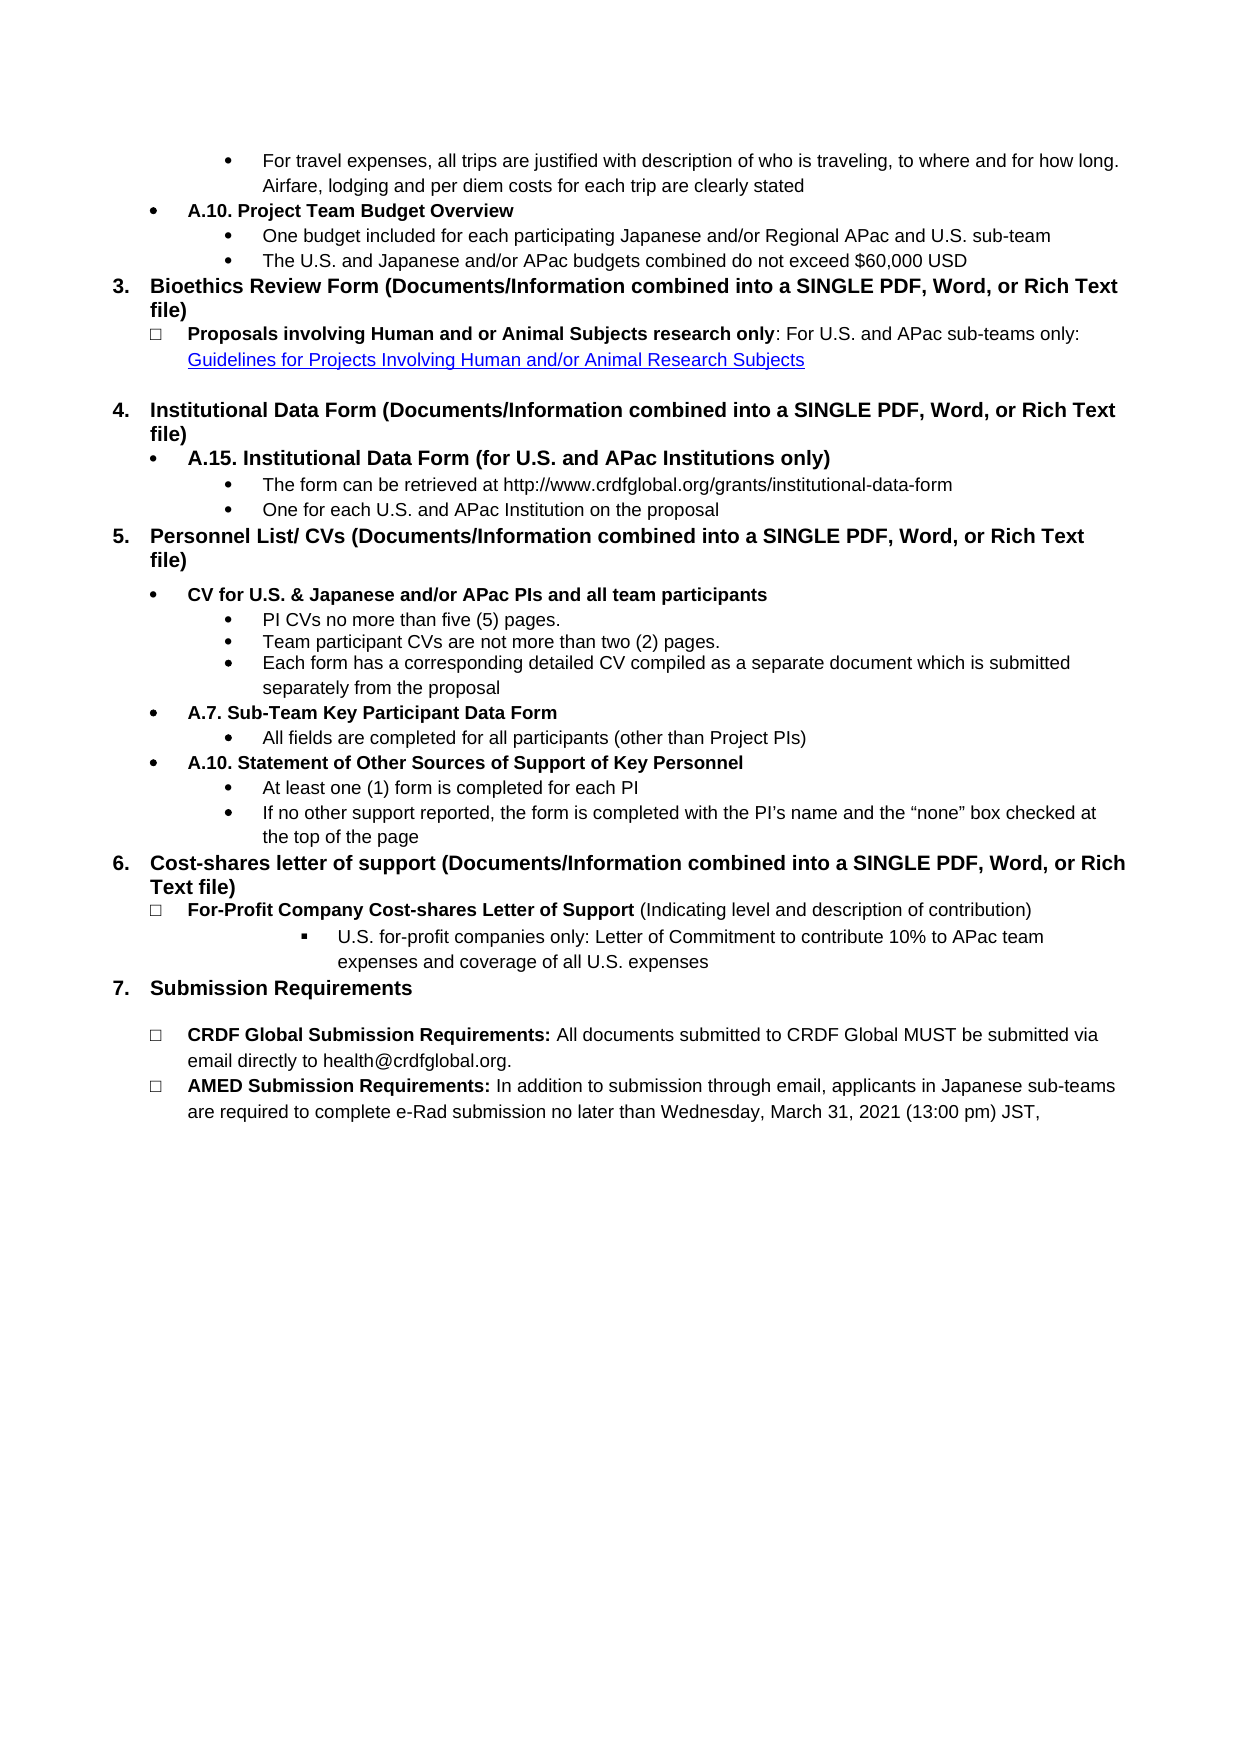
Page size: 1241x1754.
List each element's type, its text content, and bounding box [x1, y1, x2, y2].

list One for each U.S. and APac Institution on the proposal [225, 499, 1128, 520]
list CV for U.S. & Japanese and/or APac PIs and all team participants [150, 584, 1128, 606]
list Submission Requirements [112, 975, 1128, 999]
list Bioethics Review Form (Documents/Information combined into a SINGLE PDF, Word, or Rich Text file) [112, 274, 1128, 322]
list A.10. Project Team Budget Overview [150, 200, 1128, 221]
list A.10. Statement of Other Sources of Support of Key Personnel [150, 752, 1128, 773]
list Each form has a corresponding detailed CV compiled as a separate document which is submitted separately from the proposal [225, 652, 1128, 699]
list A.7. Sub-Team Key Participant Data Form [150, 702, 1128, 723]
list At least one (1) form is completed for each PI [225, 777, 1128, 798]
list Proposals involving Human and or Animal Subjects research only: For U.S. and APac sub-teams only: Guidelines for Projects Involving Human and/or Animal Research Subjects [150, 322, 1128, 370]
list The U.S. and Japanese and/or APac budgets combined do not exceed $60,000 USD [225, 249, 1128, 271]
list AMED Submission Requirements: In addition to submission through email, applicants in Japanese sub-teams are required to complete e-Rad submission no later than Wednesday, March 31, 2021 (13:00 pm) JST, [150, 1074, 1128, 1123]
list CRDF Global Submission Requirements: All documents submitted to CRDF Global MUST be submitted via email directly to health@crdfglobal.org. [150, 1023, 1128, 1071]
list If no other support reported, the form is completed with the PI’s name and the “none” box checked at the top of the page [225, 801, 1128, 848]
list U.S. for-profit companies only: Letter of Commitment to contribute 10% to APac team expenses and coverage of all U.S. expenses [300, 926, 1128, 972]
list For-Profit Company Cost-shares Letter of Support (Indicating level and description of contribution) [150, 899, 1128, 922]
list All fields are completed for all participants (other than Project PIs) [225, 727, 1128, 748]
list Team participant CVs are not more than two (2) pages. [225, 631, 1128, 652]
list The form can be retrieved at http://www.crdfglobal.org/grants/institutional-data-form [225, 474, 1128, 495]
list Cost-shares letter of support (Documents/Information combined into a SINGLE PDF, Word, or Rich Text file) [112, 851, 1128, 899]
list Institutional Data Form (Documents/Information combined into a SINGLE PDF, Word, or Rich Text file) [112, 398, 1128, 446]
list A.15. Institutional Data Form (for U.S. and APac Institutions only) [150, 446, 1128, 470]
list PI CVs no more than five (5) pages. [225, 609, 1128, 631]
list Personnel List/ CVs (Documents/Information combined into a SINGLE PDF, Word, or Rich Text file) [112, 523, 1128, 571]
list One budget included for each participating Japanese and/or Regional APac and U.S. sub-team [225, 224, 1128, 246]
